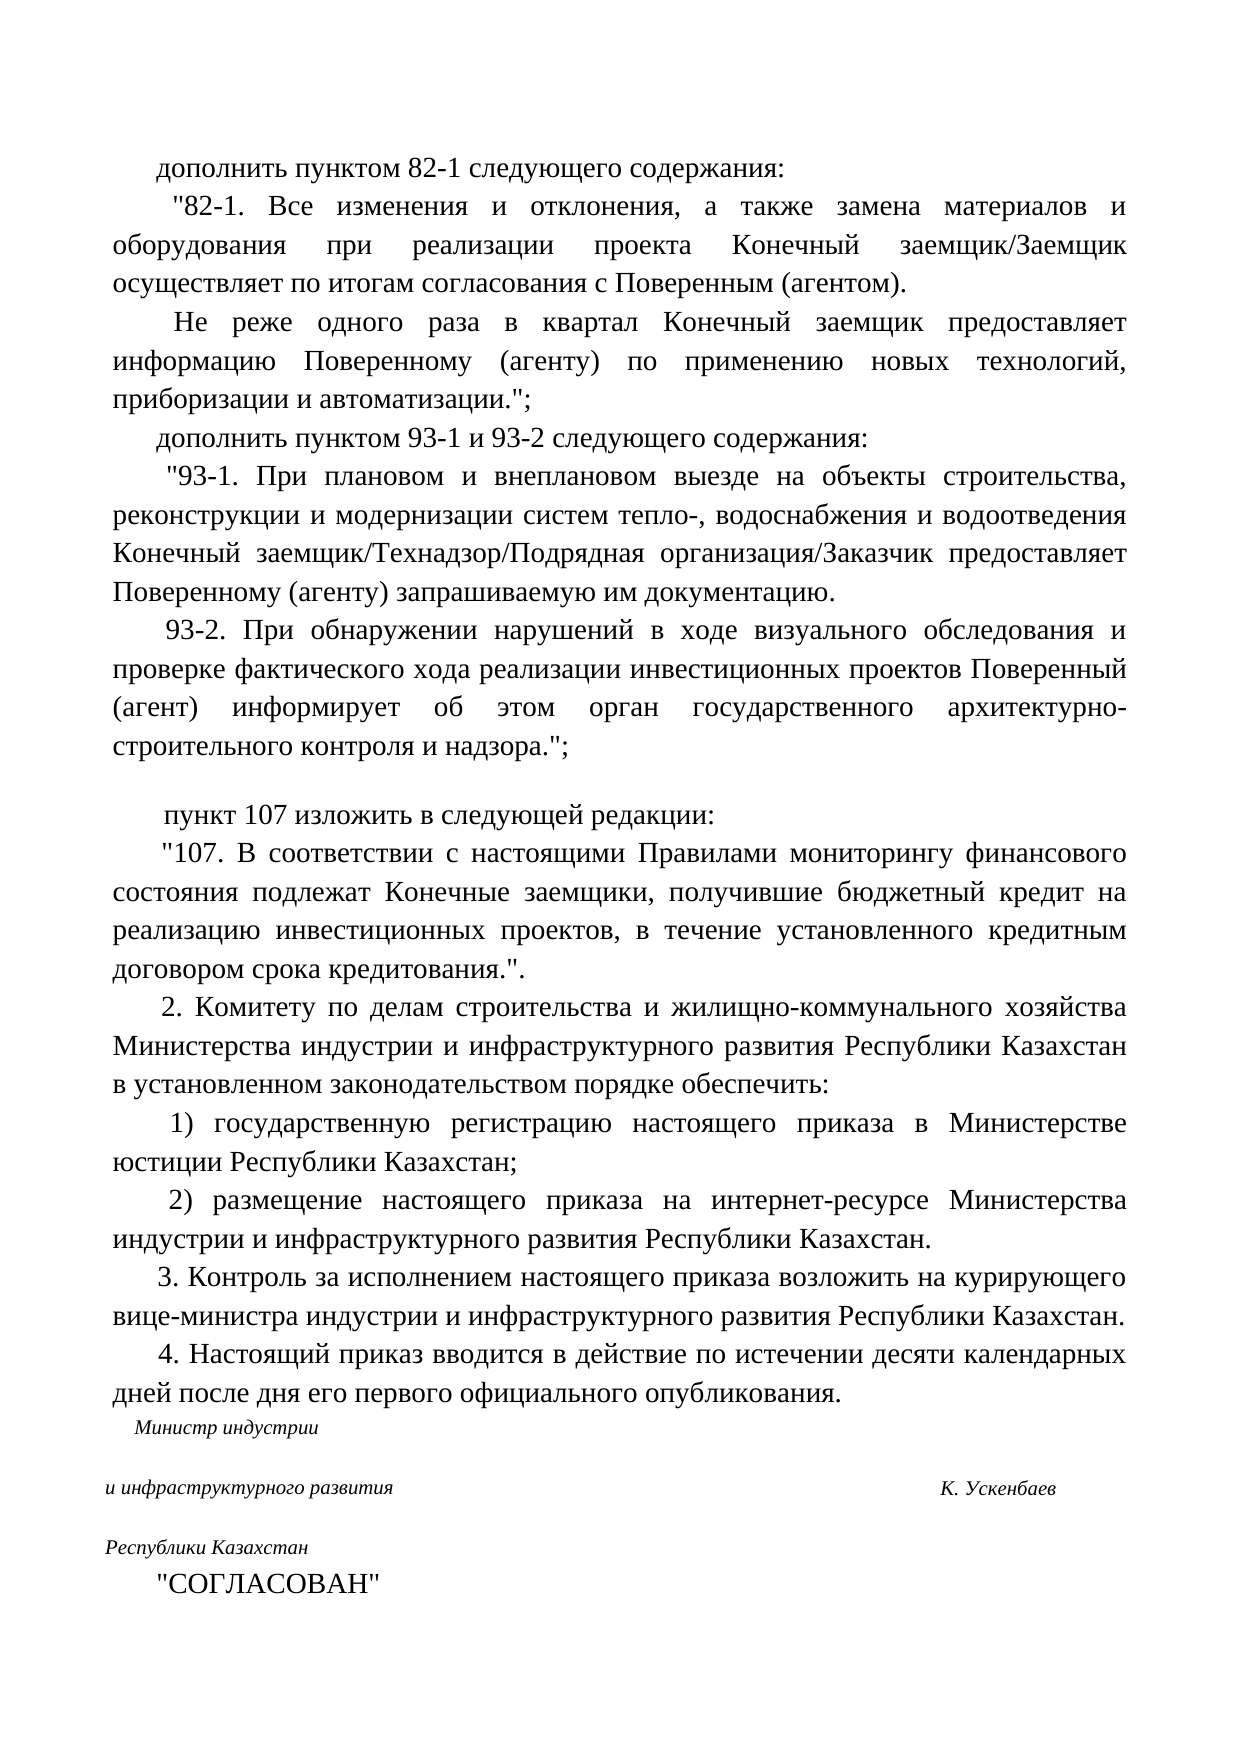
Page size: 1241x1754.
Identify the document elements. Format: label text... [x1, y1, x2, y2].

text дополнить пунктом 82-1 следующего содержания: [112, 150, 1128, 183]
table_header К. Ускенбаев [939, 1414, 1240, 1566]
text 4. Настоящий приказ вводится в действие по истечении десяти календарных дней после дня его первого официального опубликования. [112, 1336, 1128, 1408]
text 3. Контроль за исполнением настоящего приказа возложить на курирующего вице-министра индустрии и инфраструктурного развития Республики Казахстан. [112, 1259, 1128, 1331]
text "107. В соответствии с настоящими Правилами мониторингу финансового состояния подлежат Конечные заемщики, получившие бюджетный кредит на реализацию инвестиционных проектов, в течение установленного кредитным договором срока кредитования.". [112, 835, 1128, 984]
text 1) государственную регистрацию настоящего приказа в Министерстве юстиции Республики Казахстан; [112, 1105, 1128, 1177]
text 93-2. При обнаружении нарушений в ходе визуального обследования и проверке фактического хода реализации инвестиционных проектов Поверенный (агент) информирует об этом орган государственного архитектурно-строительного контроля и надзора."; [112, 612, 1128, 762]
table_header Министр индустрии и инфраструктурного развития Республики Казахстан [101, 1414, 939, 1566]
text "82-1. Все изменения и отклонения, а также замена материалов и оборудования при реализации проекта Конечный заемщик/Заемщик осуществляет по итогам согласования с Поверенным (агентом). [112, 188, 1128, 299]
text "СОГЛАСОВАН" [112, 1566, 1128, 1600]
text Не реже одного раза в квартал Конечный заемщик предоставляет информацию Поверенному (агенту) по применению новых технологий, приборизации и автоматизации."; [112, 304, 1128, 415]
text 2) размещение настоящего приказа на интернет-ресурсе Министерства индустрии и инфраструктурного развития Республики Казахстан. [112, 1182, 1128, 1254]
text 2. Комитету по делам строительства и жилищно-коммунального хозяйства Министерства индустрии и инфраструктурного развития Республики Казахстан в установленном законодательством порядке обеспечить: [112, 989, 1128, 1100]
text дополнить пунктом 93-1 и 93-2 следующего содержания: [112, 420, 1128, 453]
text "93-1. При плановом и внеплановом выезде на объекты строительства, реконструкции и модернизации систем тепло-, водоснабжения и водоотведения Конечный заемщик/Технадзор/Подрядная организация/Заказчик предоставляет Поверенному (агенту) запрашиваемую им документацию. [112, 458, 1128, 607]
text пункт 107 изложить в следующей редакции: [112, 797, 1128, 830]
